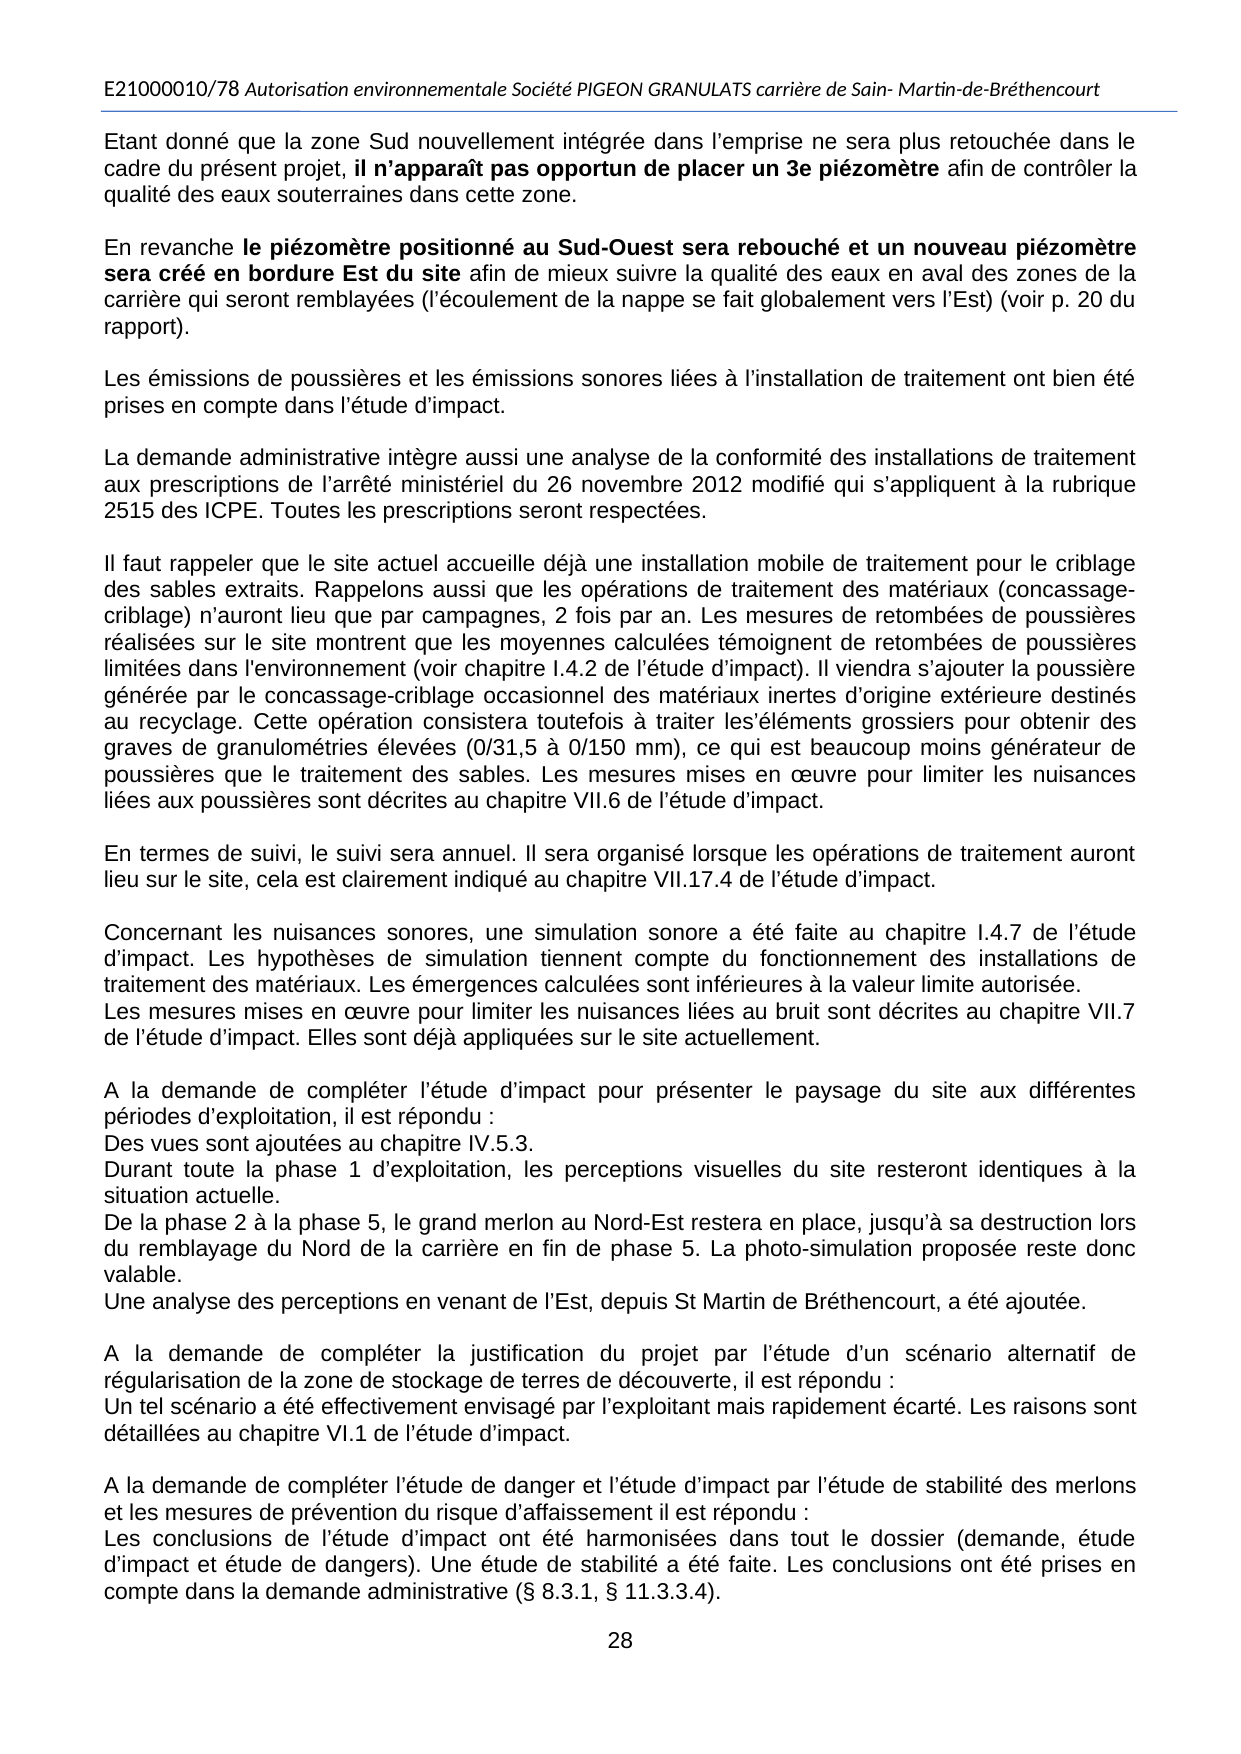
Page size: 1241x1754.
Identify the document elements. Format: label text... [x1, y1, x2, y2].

text Les conclusions de l’étude d’impact ont été harmonisées dans tout le dossier (demande, étude d’impact et étude de dangers). Une étude de stabilité a été faite. Les conclusions ont été prises en compte dans la demande administrative (§ 8.3.1, § 11.3.3.4). [103, 1525, 1137, 1604]
text Etant donné que la zone Sud nouvellement intégrée dans l’emprise ne sera plus retouchée dans le cadre du présent projet, il n’apparaît pas opportun de placer un 3e piézomètre afin de contrôler la qualité des eaux souterraines dans cette zone. [103, 128, 1137, 207]
text A la demande de compléter l’étude de danger et l’étude d’impact par l’étude de stabilité des merlons et les mesures de prévention du risque d’affaissement il est répondu : [103, 1472, 1137, 1525]
text De la phase 2 à la phase 5, le grand merlon au Nord-Est restera en place, jusqu’à sa destruction lors du remblayage du Nord de la carrière en fin de phase 5. La photo-simulation proposée reste donc valable. [103, 1209, 1137, 1288]
text Des vues sont ajoutées au chapitre IV.5.3. [103, 1129, 1137, 1156]
text Les émissions de poussières et les émissions sonores liées à l’installation de traitement ont bien été prises en compte dans l’étude d’impact. [103, 365, 1137, 418]
text A la demande de compléter l’étude d’impact pour présenter le paysage du site aux différentes périodes d’exploitation, il est répondu : [103, 1077, 1137, 1129]
text La demande administrative intègre aussi une analyse de la conformité des installations de traitement aux prescriptions de l’arrêté ministériel du 26 novembre 2012 modifié qui s’appliquent à la rubrique 2515 des ICPE. Toutes les prescriptions seront respectées. [103, 444, 1137, 523]
text Une analyse des perceptions en venant de l’Est, depuis St Martin de Bréthencourt, a été ajoutée. [103, 1288, 1137, 1314]
text Il faut rappeler que le site actuel accueille déjà une installation mobile de traitement pour le criblage des sables extraits. Rappelons aussi que les opérations de traitement des matériaux (concassage-criblage) n’auront lieu que par campagnes, 2 fois par an. Les mesures de retombées de poussières réalisées sur le site montrent que les moyennes calculées témoignent de retombées de poussières limitées dans l'environnement (voir chapitre I.4.2 de l’étude d’impact). Il viendra s’ajouter la poussière générée par le concassage-criblage occasionnel des matériaux inertes d’origine extérieure destinés au recyclage. Cette opération consistera toutefois à traiter les’éléments grossiers pour obtenir des graves de granulométries élevées (0/31,5 à 0/150 mm), ce qui est beaucoup moins générateur de poussières que le traitement des sables. Les mesures mises en œuvre pour limiter les nuisances liées aux poussières sont décrites au chapitre VII.6 de l’étude d’impact. [103, 550, 1137, 813]
text Un tel scénario a été effectivement envisagé par l’exploitant mais rapidement écarté. Les raisons sont détaillées au chapitre VI.1 de l’étude d’impact. [103, 1393, 1137, 1446]
text Concernant les nuisances sonores, une simulation sonore a été faite au chapitre I.4.7 de l’étude d’impact. Les hypothèses de simulation tiennent compte du fonctionnement des installations de traitement des matériaux. Les émergences calculées sont inférieures à la valeur limite autorisée. [103, 919, 1137, 998]
text Les mesures mises en œuvre pour limiter les nuisances liées au bruit sont décrites au chapitre VII.7 de l’étude d’impact. Elles sont déjà appliquées sur le site actuellement. [103, 998, 1137, 1051]
text En termes de suivi, le suivi sera annuel. Il sera organisé lorsque les opérations de traitement auront lieu sur le site, cela est clairement indiqué au chapitre VII.17.4 de l’étude d’impact. [103, 840, 1137, 892]
text En revanche le piézomètre positionné au Sud-Ouest sera rebouché et un nouveau piézomètre sera créé en bordure Est du site afin de mieux suivre la qualité des eaux en aval des zones de la carrière qui seront remblayées (l’écoulement de la nappe se fait globalement vers l’Est) (voir p. 20 du rapport). [103, 233, 1137, 339]
text Durant toute la phase 1 d’exploitation, les perceptions visuelles du site resteront identiques à la situation actuelle. [103, 1156, 1137, 1209]
text A la demande de compléter la justification du projet par l’étude d’un scénario alternatif de régularisation de la zone de stockage de terres de découverte, il est répondu : [103, 1340, 1137, 1393]
